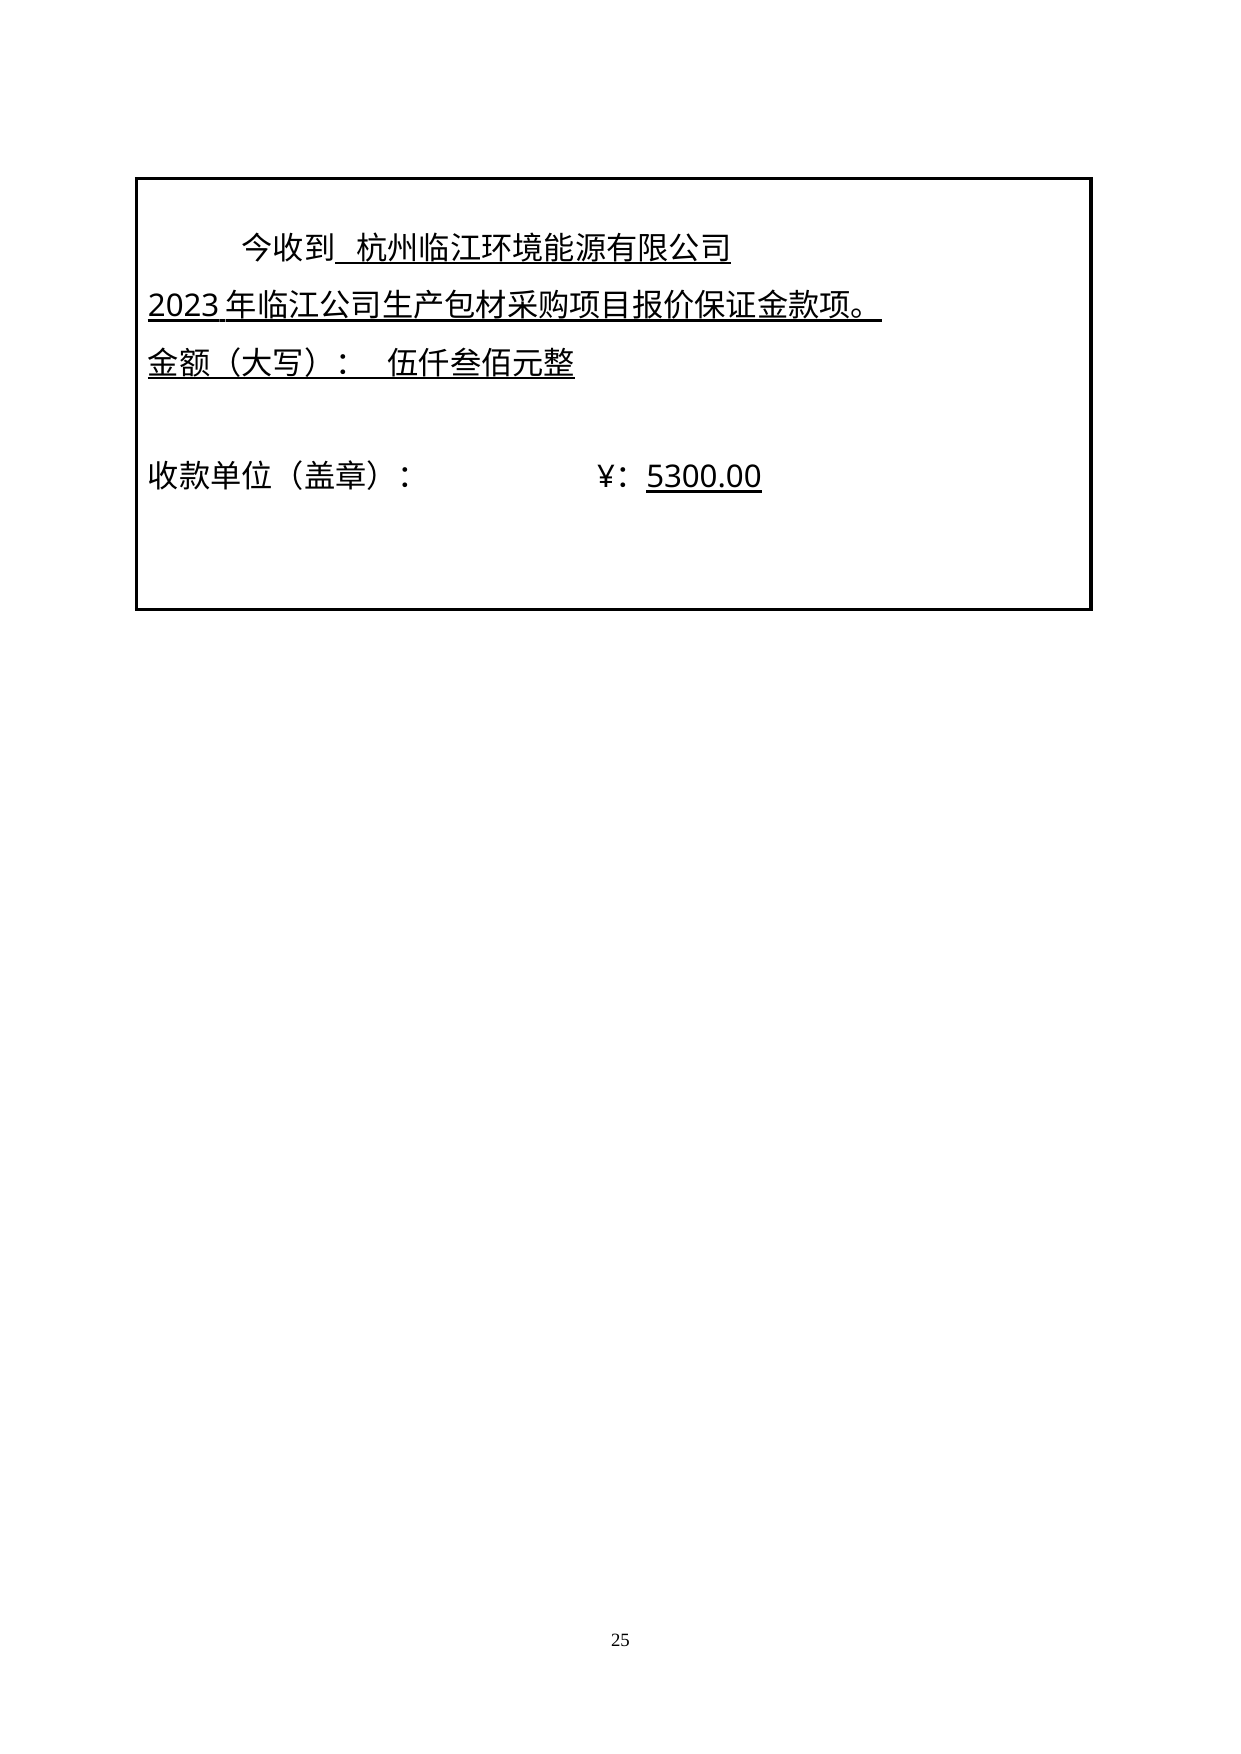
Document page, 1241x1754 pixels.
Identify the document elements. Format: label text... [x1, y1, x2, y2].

table_header 今收到 杭州临江环境能源有限公司 2023年临江公司生产包材采购项目报价保证金款项。 金额（大写）： 伍仟叁佰元整 收款单位（盖章）： ¥：5300.00 [138, 180, 1089, 608]
